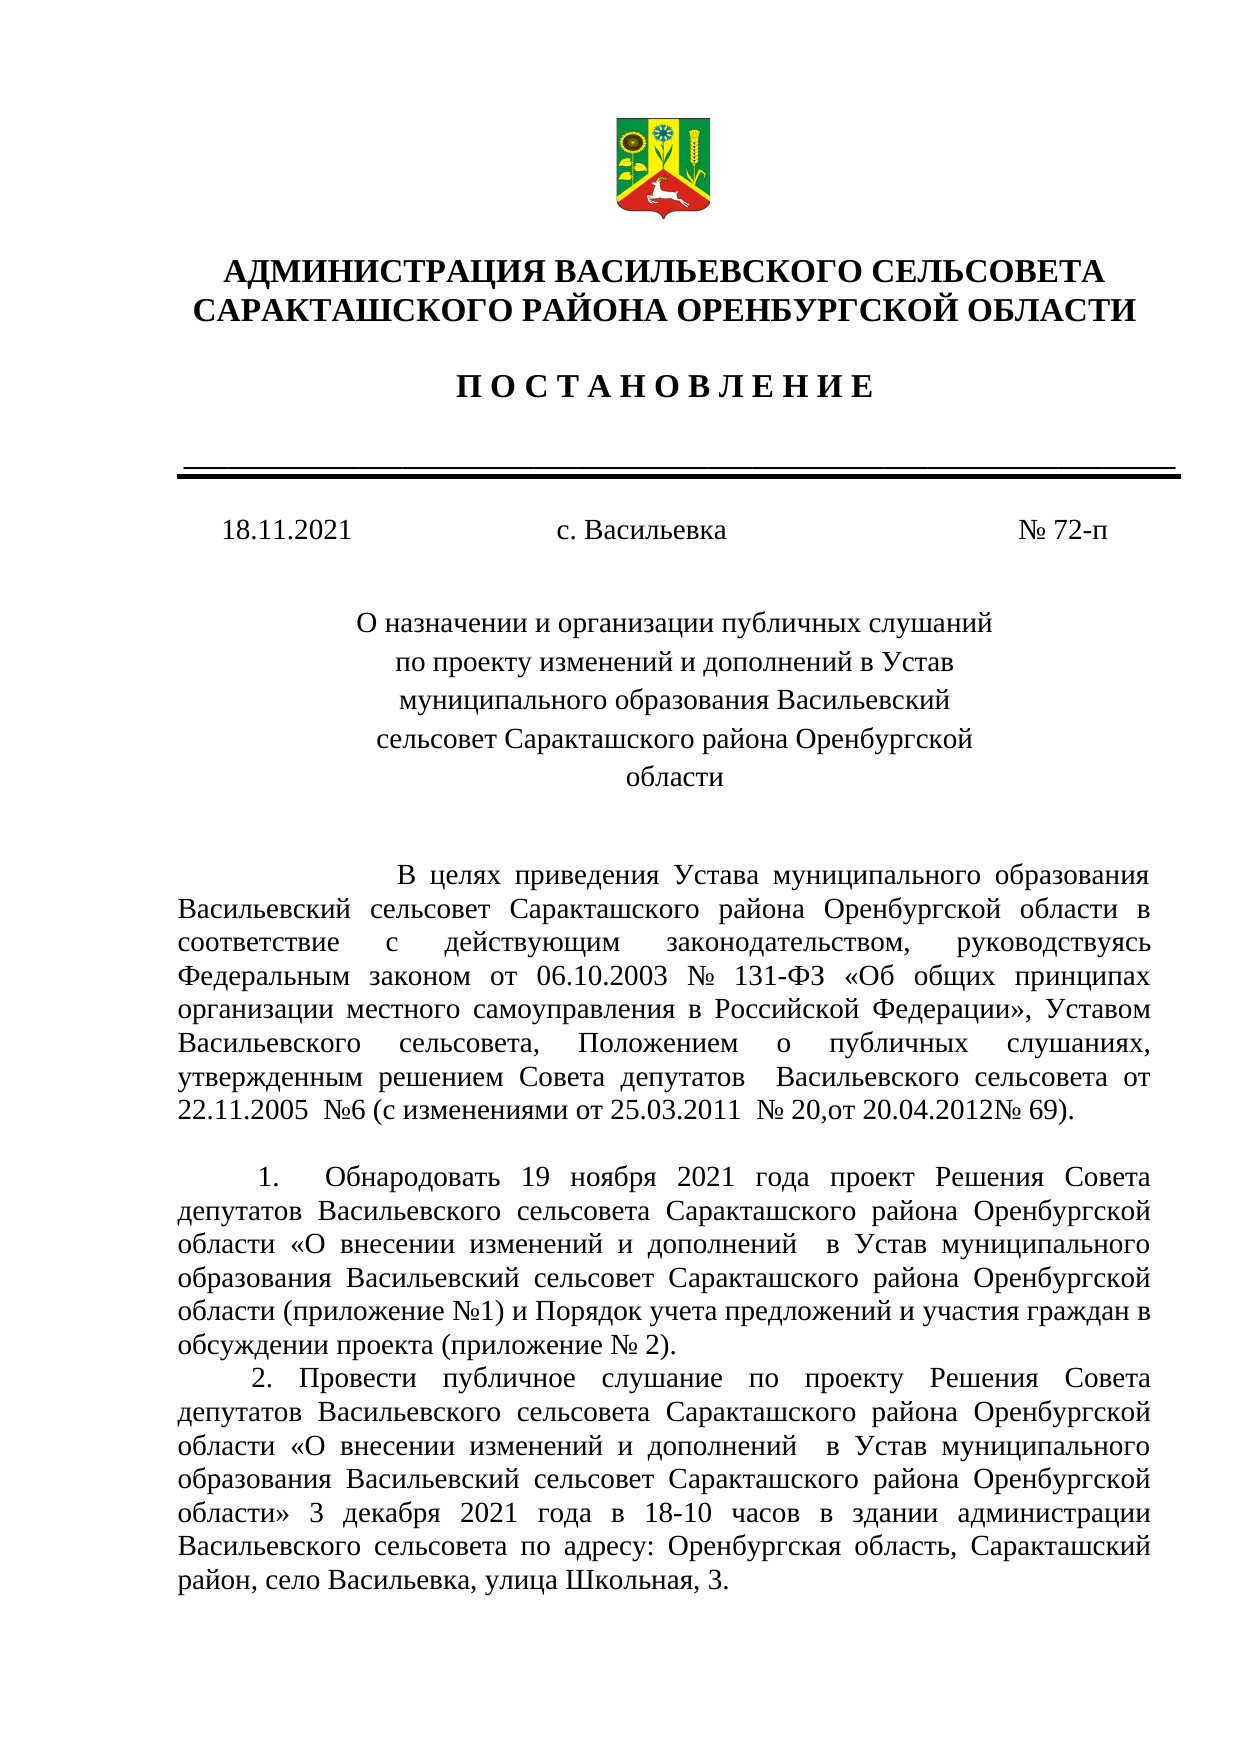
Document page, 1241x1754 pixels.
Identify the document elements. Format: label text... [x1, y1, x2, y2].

text 18.11.2021 с. Васильевка № 72-п [177, 512, 1152, 546]
picture [616, 118, 711, 219]
text В целях приведения Устава муниципального образования Васильевский сельсовет Саракташского района Оренбургской области в соответствие с действующим законодательством, руководствуясь Федеральным законом от 06.10.2003 № 131-ФЗ «Об общих принципах организации местного самоуправления в Российской Федерации», Уставом Васильевского сельсовета, Положением о публичных слушаниях, утвержденным решением Совета депутатов Васильевского сельсовета от 22.11.2005 №6 (с изменениями от 25.03.2011 № 20,от 20.04.2012№ 69). [177, 857, 1152, 1126]
text П О С Т А Н О В Л Е Н И Е [177, 367, 1152, 405]
text АДМИНИСТРАЦИЯ ВАСИЛЬЕВСКОГО СЕЛЬСОВЕТА САРАКТАШСКОГО РАЙОНА ОРЕНБУРГСКОЙ ОБЛАСТИ [177, 252, 1152, 328]
subtitle О назначении и организации публичных слушаний по проекту изменений и дополнений в Устав муниципального образования Васильевский сельсовет Саракташского района Оренбургской области [338, 605, 1012, 793]
text 2. Провести публичное слушание по проекту Решения Совета депутатов Васильевского сельсовета Саракташского района Оренбургской области «О внесении изменений и дополнений в Устав муниципального образования Васильевский сельсовет Саракташского района Оренбургской области» 3 декабря 2021 года в 18-10 часов в здании администрации Васильевского сельсовета по адресу: Оренбургская область, Саракташский район, село Васильевка, улица Школьная, 3. [177, 1361, 1152, 1595]
text ____________________________________________________________________ [177, 438, 1181, 474]
list Обнародовать 19 ноября 2021 года проект Решения Совета депутатов Васильевского сельсовета Саракташского района Оренбургской области «О внесении изменений и дополнений в Устав муниципального образования Васильевский сельсовет Саракташского района Оренбургской области (приложение №1) и Порядок учета предложений и участия граждан в обсуждении проекта (приложение № 2). [177, 1159, 1152, 1361]
